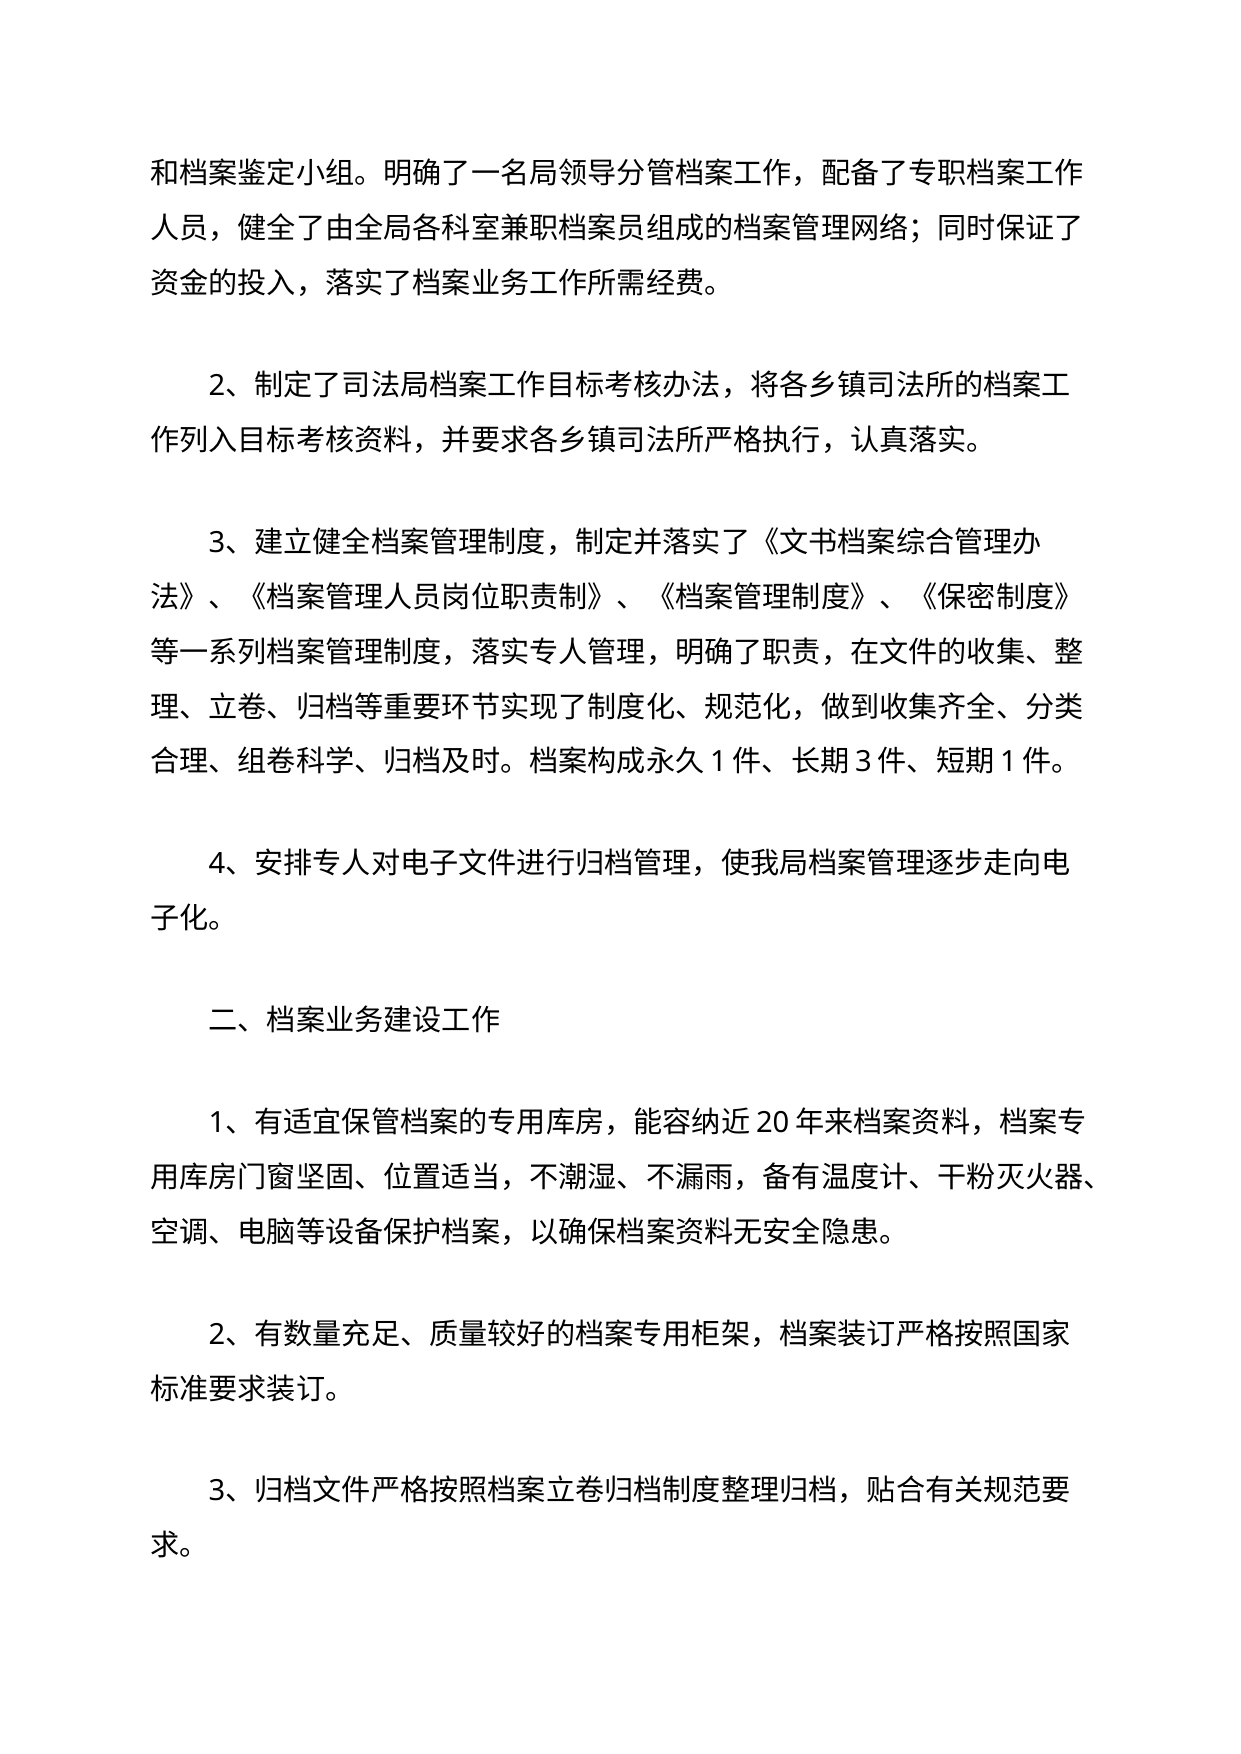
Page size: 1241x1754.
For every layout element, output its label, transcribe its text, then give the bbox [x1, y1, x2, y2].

text 2、制定了司法局档案工作目标考核办法，将各乡镇司法所的档案工作列入目标考核资料，并要求各乡镇司法所严格执行，认真落实。 [150, 362, 1090, 459]
text 2、有数量充足、质量较好的档案专用柜架，档案装订严格按照国家标准要求装订。 [150, 1310, 1090, 1407]
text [150, 150, 1090, 302]
text 4、安排专人对电子文件进行归档管理，使我局档案管理逐步走向电子化。 [150, 840, 1090, 937]
text 3、建立健全档案管理制度，制定并落实了《文书档案综合管理办法》、《档案管理人员岗位职责制》、《档案管理制度》、《保密制度》等一系列档案管理制度，落实专人管理，明确了职责，在文件的收集、整理、立卷、归档等重要环节实现了制度化、规范化，做到收集齐全、分类合理、组卷科学、归档及时。档案构成永久1件、长期3件、短期1件。 [150, 518, 1090, 780]
text 二、档案业务建设工作 [150, 997, 1090, 1039]
text 3、归档文件严格按照档案立卷归档制度整理归档，贴合有关规范要求。 [150, 1467, 1090, 1564]
text 1、有适宜保管档案的专用库房，能容纳近20年来档案资料，档案专用库房门窗坚固、位置适当，不潮湿、不漏雨，备有温度计、干粉灭火器、空调、电脑等设备保护档案，以确保档案资料无安全隐患。 [150, 1098, 1090, 1251]
